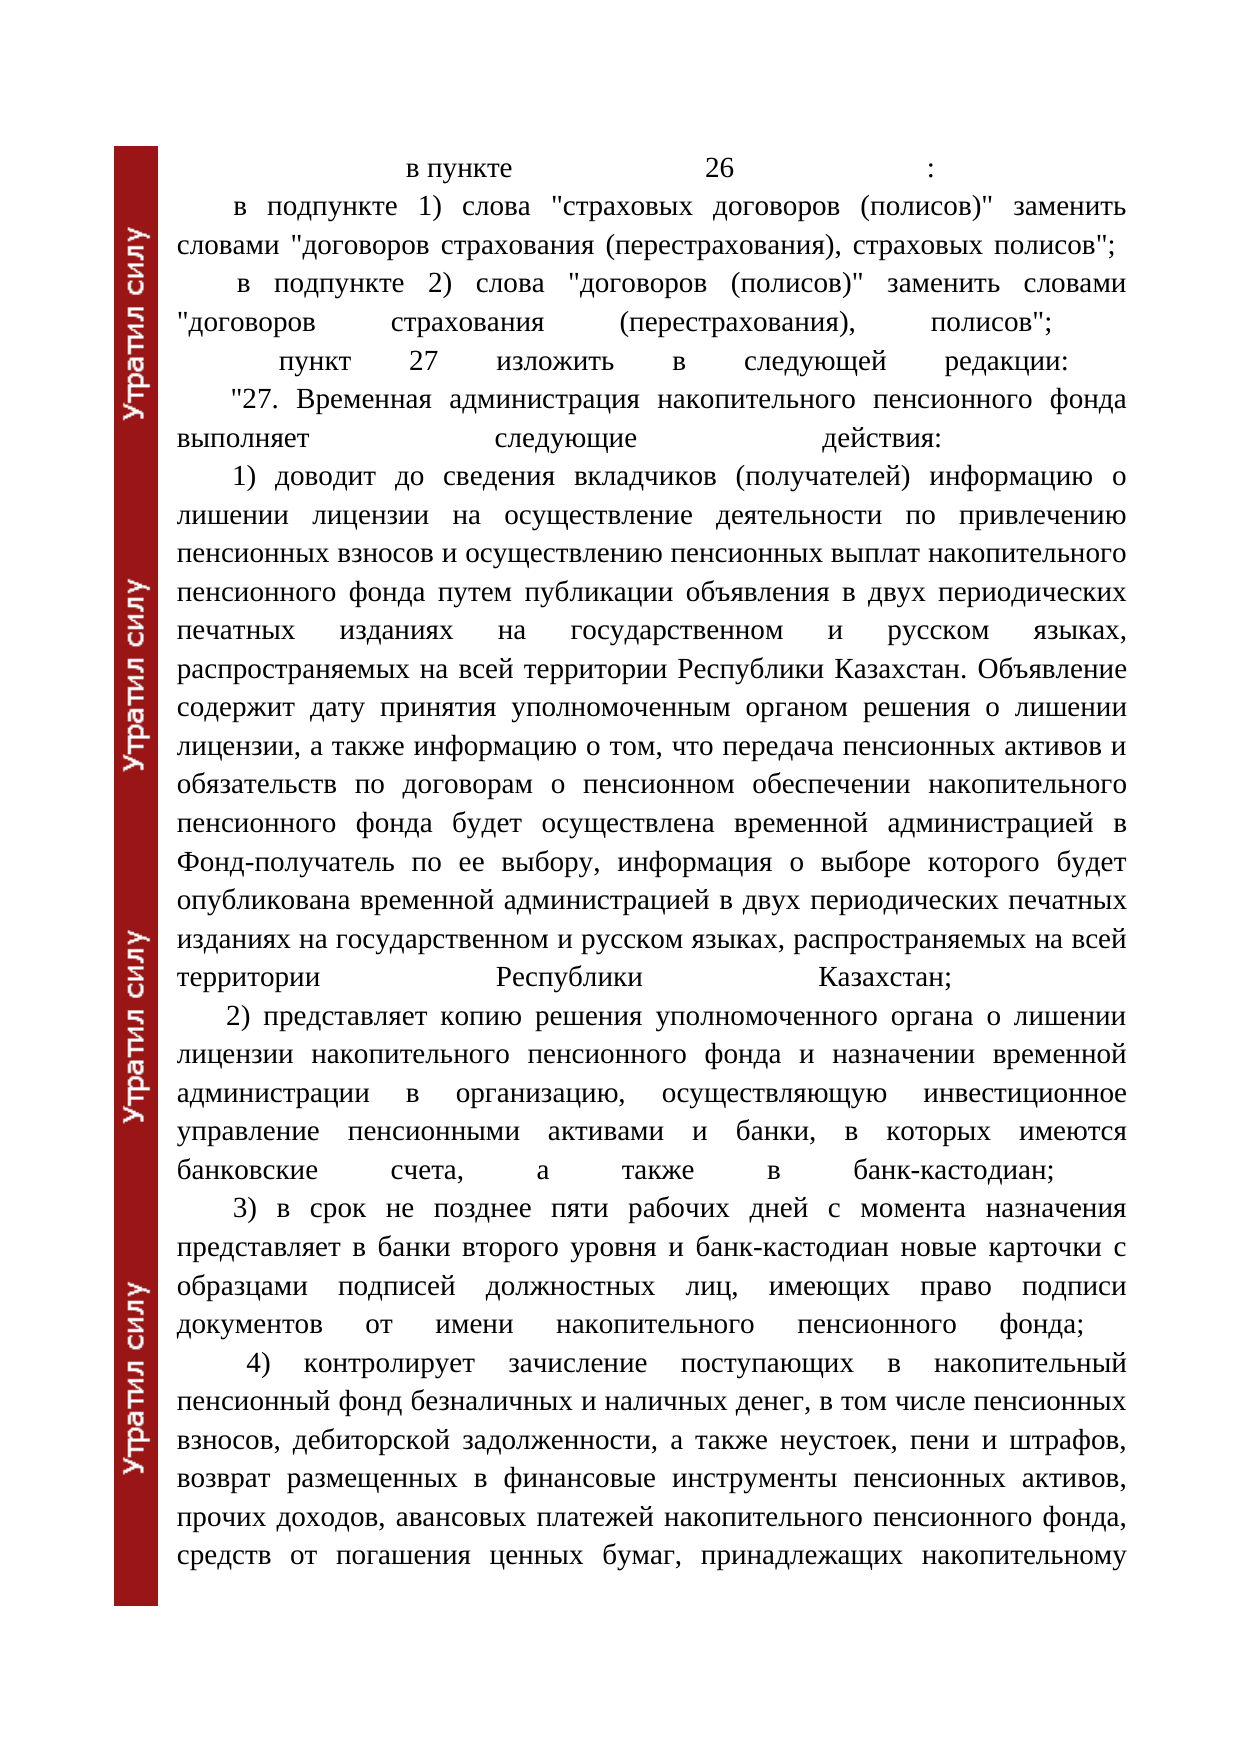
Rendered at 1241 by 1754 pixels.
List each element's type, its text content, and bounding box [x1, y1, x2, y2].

picture [114, 1571, 158, 1606]
picture [114, 146, 158, 150]
